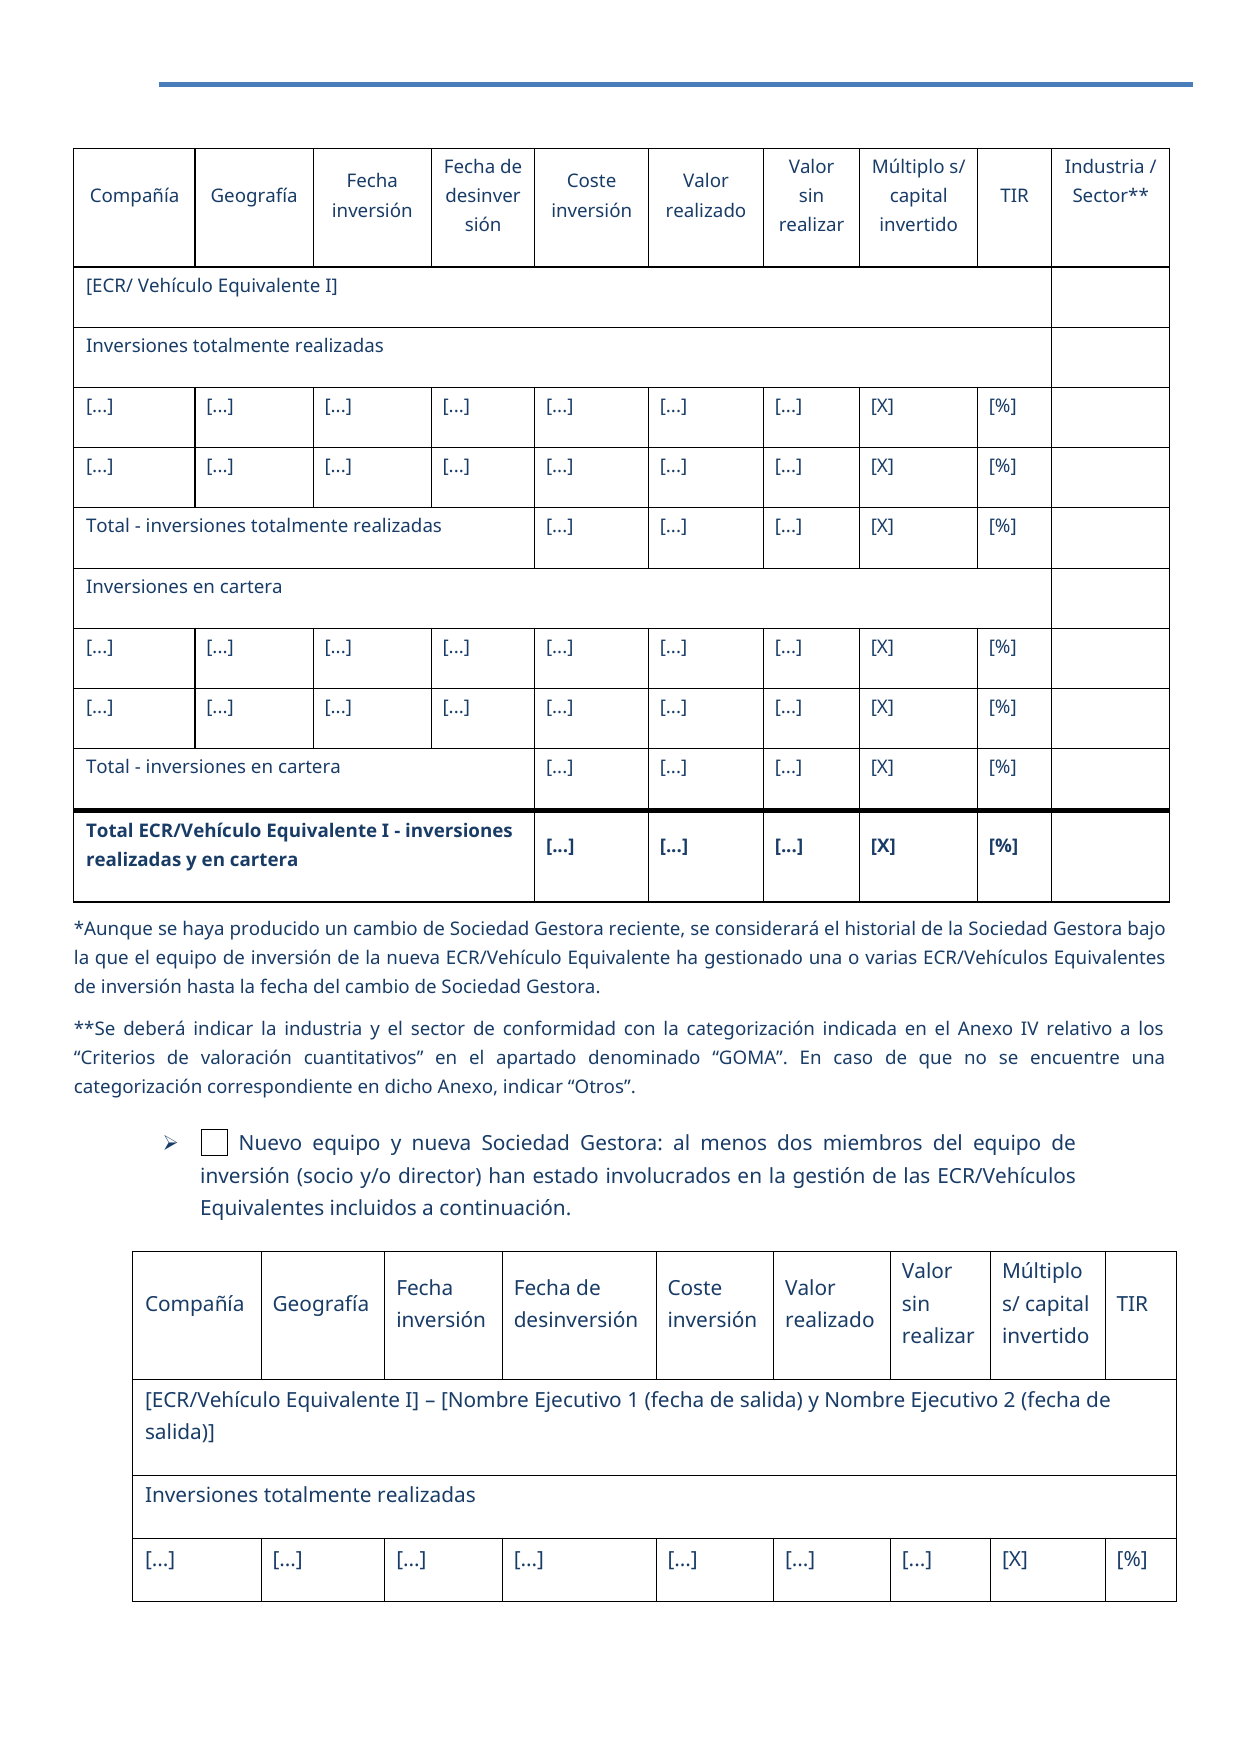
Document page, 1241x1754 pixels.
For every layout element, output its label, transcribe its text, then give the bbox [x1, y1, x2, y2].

table_cell [%] [1106, 1539, 1176, 1601]
table_header Fecha inversión [385, 1252, 502, 1379]
table_cell Total - inversiones en cartera [74, 749, 534, 808]
table_cell [%] [978, 749, 1051, 808]
table_cell [...] [432, 689, 534, 748]
table_cell [...] [196, 629, 313, 688]
table_header Coste inversión [535, 149, 648, 266]
table_cell [1052, 749, 1169, 808]
table_cell [1052, 569, 1169, 628]
table_cell [...] [535, 629, 648, 688]
table_cell [1052, 328, 1169, 387]
table_cell [1052, 448, 1169, 507]
table_cell Total - inversiones totalmente realizadas [74, 508, 534, 567]
table_cell [...] [74, 629, 194, 688]
table_cell [...] [764, 629, 859, 688]
table_cell Total ECR/Vehículo Equivalente I - inversiones realizadas y en cartera [74, 813, 534, 901]
text **Se deberá indicar la industria y el sector de conformidad con la categorización indicada en el Anexo IV relativo a los “Criterios de valoración cuantitativos” en el apartado denominado “GOMA”. En caso de que no se encuentre una categorización correspondiente en dicho Anexo, indicar “Otros”. [74, 1015, 1166, 1099]
table_cell [X] [860, 388, 977, 447]
table_cell [...] [196, 689, 313, 748]
table_cell [...] [314, 388, 431, 447]
table_cell [...] [535, 448, 648, 507]
table_cell [...] [196, 388, 313, 447]
table_cell [...] [432, 629, 534, 688]
table_cell [...] [432, 448, 534, 507]
table_header Múltiplo s/ capital invertido [991, 1252, 1105, 1379]
table_cell [...] [649, 508, 763, 567]
table_cell [...] [503, 1539, 656, 1601]
table_cell [1052, 813, 1169, 901]
table_header TIR [978, 149, 1051, 266]
table_cell [%] [978, 629, 1051, 688]
table_cell [...] [314, 448, 431, 507]
table_header Coste inversión [657, 1252, 773, 1379]
table_cell [...] [314, 629, 431, 688]
table_cell [X] [860, 448, 977, 507]
table_header Valor sin realizar [764, 149, 859, 266]
table_cell [...] [764, 689, 859, 748]
table_header Valor sin realizar [891, 1252, 990, 1379]
table_cell [%] [978, 508, 1051, 567]
table_cell [...] [314, 689, 431, 748]
table_cell [...] [196, 448, 313, 507]
table_cell [...] [74, 388, 194, 447]
table_cell [%] [978, 689, 1051, 748]
table_cell [...] [649, 448, 763, 507]
table_cell [%] [978, 813, 1051, 901]
table_cell [...] [649, 749, 763, 808]
table_cell [1052, 689, 1169, 748]
table_cell [%] [978, 388, 1051, 447]
table_cell [X] [860, 629, 977, 688]
table_cell [...] [535, 749, 648, 808]
table_cell [...] [133, 1539, 261, 1601]
table_header Industria / Sector** [1052, 149, 1169, 266]
table_cell [...] [535, 388, 648, 447]
table_cell [...] [764, 749, 859, 808]
table_cell [...] [649, 629, 763, 688]
table_cell Inversiones totalmente realizadas [133, 1476, 1176, 1538]
table_cell [ECR/Vehículo Equivalente I] – [Nombre Ejecutivo 1 (fecha de salida) y Nombre Ejecutivo 2 (fecha de salida)] [133, 1380, 1176, 1475]
table_cell [1052, 388, 1169, 447]
table_header Compañía [74, 149, 194, 266]
table_cell [...] [74, 448, 194, 507]
table_header Compañía [133, 1252, 261, 1379]
table_cell [...] [535, 689, 648, 748]
table_header Valor realizado [649, 149, 763, 266]
table_cell [1052, 268, 1169, 327]
table_cell Inversiones totalmente realizadas [74, 328, 1051, 387]
table_cell [X] [860, 749, 977, 808]
table_header TIR [1106, 1252, 1176, 1379]
table_header Fecha de desinversión [503, 1252, 656, 1379]
table_cell [1052, 508, 1169, 567]
table_cell [%] [978, 448, 1051, 507]
table_cell Inversiones en cartera [74, 569, 1051, 628]
table_header Fecha de desinversión [432, 149, 534, 266]
table_header Geografía [196, 149, 313, 266]
table_cell [...] [657, 1539, 773, 1601]
table_cell [...] [764, 388, 859, 447]
text *Aunque se haya producido un cambio de Sociedad Gestora reciente, se considerará el historial de la Sociedad Gestora bajo la que el equipo de inversión de la nueva ECR/Vehículo Equivalente ha gestionado una o varias ECR/Vehículos Equivalentes de inversión hasta la fecha del cambio de Sociedad Gestora. [74, 915, 1166, 999]
table_cell [ECR/ Vehículo Equivalente I] [74, 268, 1051, 327]
table_cell [...] [764, 813, 859, 901]
table_cell [...] [432, 388, 534, 447]
table_cell [...] [774, 1539, 890, 1601]
table_cell [X] [860, 813, 977, 901]
table_cell [...] [891, 1539, 990, 1601]
table_cell [X] [860, 689, 977, 748]
table_cell [...] [262, 1539, 384, 1601]
table_cell [...] [535, 508, 648, 567]
table_cell [X] [991, 1539, 1105, 1601]
table_cell [1052, 629, 1169, 688]
table_cell [...] [649, 388, 763, 447]
table_cell [...] [535, 813, 648, 901]
table_cell [...] [649, 689, 763, 748]
table_cell [...] [649, 813, 763, 901]
table_cell [...] [74, 689, 194, 748]
table_header Valor realizado [774, 1252, 890, 1379]
table_cell [...] [764, 448, 859, 507]
table_cell [X] [860, 508, 977, 567]
list Nuevo equipo y nueva Sociedad Gestora: al menos dos miembros del equipo de inversión (socio y/o director) han estado involucrados en la gestión de las ECR/Vehículos Equivalentes incluidos a continuación. [162, 1128, 1078, 1222]
table_header Geografía [262, 1252, 384, 1379]
table_header Fecha inversión [314, 149, 431, 266]
table_header Múltiplo s/ capital invertido [860, 149, 977, 266]
table_cell [...] [385, 1539, 502, 1601]
table_cell [...] [764, 508, 859, 567]
